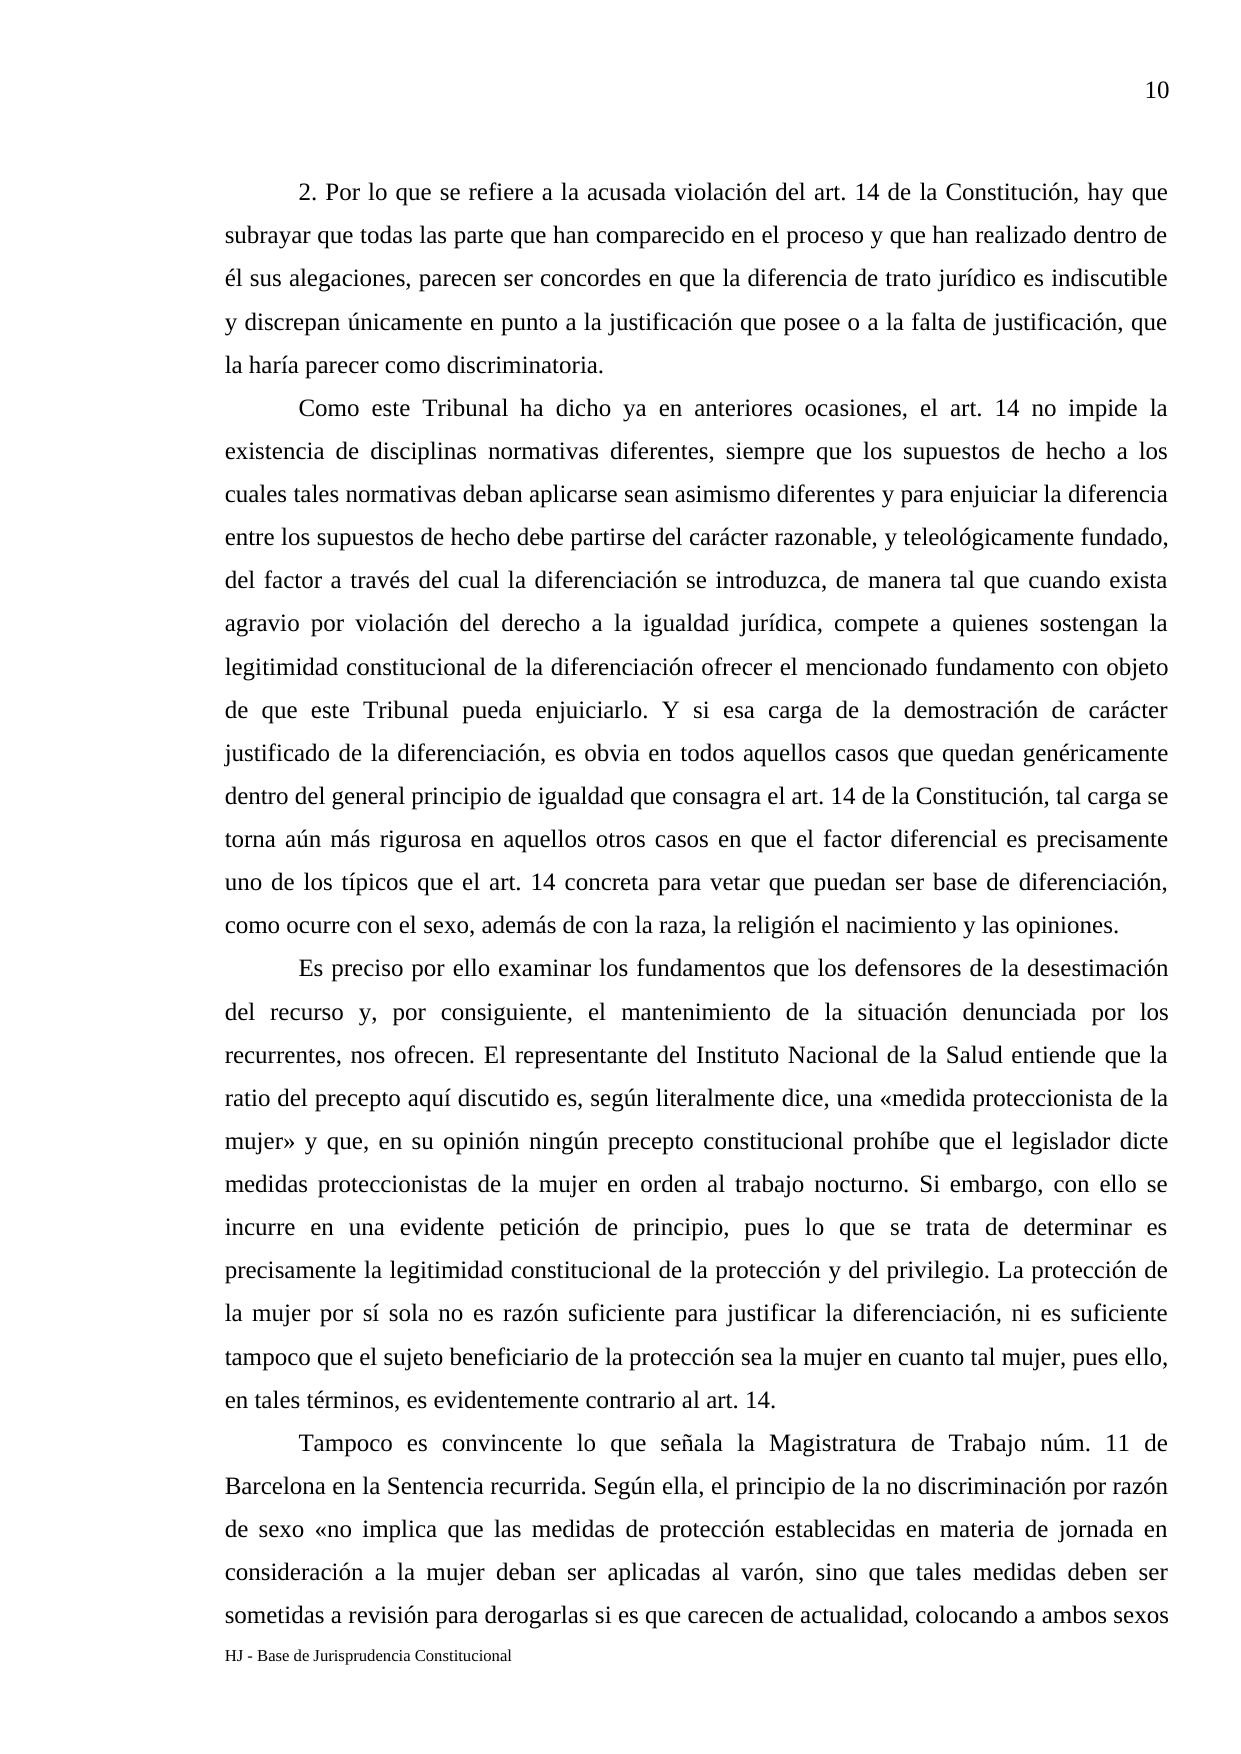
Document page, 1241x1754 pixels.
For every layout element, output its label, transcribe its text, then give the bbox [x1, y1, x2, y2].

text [224, 1428, 1169, 1629]
text 2. Por lo que se refiere a la acusada violación del art. 14 de la Constitución, hay que subrayar que todas las parte que han comparecido en el proceso y que han realizado dentro de él sus alegaciones, parecen ser concordes en que la diferencia de trato jurídico es indiscutible y discrepan únicamente en punto a la justificación que posee o a la falta de justificación, que la haría parecer como discriminatoria. [224, 177, 1169, 378]
text Como este Tribunal ha dicho ya en anteriores ocasiones, el art. 14 no impide la existencia de disciplinas normativas diferentes, siempre que los supuestos de hecho a los cuales tales normativas deban aplicarse sean asimismo diferentes y para enjuiciar la diferencia entre los supuestos de hecho debe partirse del carácter razonable, y teleológicamente fundado, del factor a través del cual la diferenciación se introduzca, de manera tal que cuando exista agravio por violación del derecho a la igualdad jurídica, compete a quienes sostengan la legitimidad constitucional de la diferenciación ofrecer el mencionado fundamento con objeto de que este Tribunal pueda enjuiciarlo. Y si esa carga de la demostración de carácter justificado de la diferenciación, es obvia en todos aquellos casos que quedan genéricamente dentro del general principio de igualdad que consagra el art. 14 de la Constitución, tal carga se torna aún más rigurosa en aquellos otros casos en que el factor diferencial es precisamente uno de los típicos que el art. 14 concreta para vetar que puedan ser base de diferenciación, como ocurre con el sexo, además de con la raza, la religión el nacimiento y las opiniones. [224, 393, 1169, 939]
text Es preciso por ello examinar los fundamentos que los defensores de la desestimación del recurso y, por consiguiente, el mantenimiento de la situación denunciada por los recurrentes, nos ofrecen. El representante del Instituto Nacional de la Salud entiende que la ratio del precepto aquí discutido es, según literalmente dice, una «medida proteccionista de la mujer» y que, en su opinión ningún precepto constitucional prohíbe que el legislador dicte medidas proteccionistas de la mujer en orden al trabajo nocturno. Si embargo, con ello se incurre en una evidente petición de principio, pues lo que se trata de determinar es precisamente la legitimidad constitucional de la protección y del privilegio. La protección de la mujer por sí sola no es razón suficiente para justificar la diferenciación, ni es suficiente tampoco que el sujeto beneficiario de la protección sea la mujer en cuanto tal mujer, pues ello, en tales términos, es evidentemente contrario al art. 14. [224, 953, 1169, 1413]
